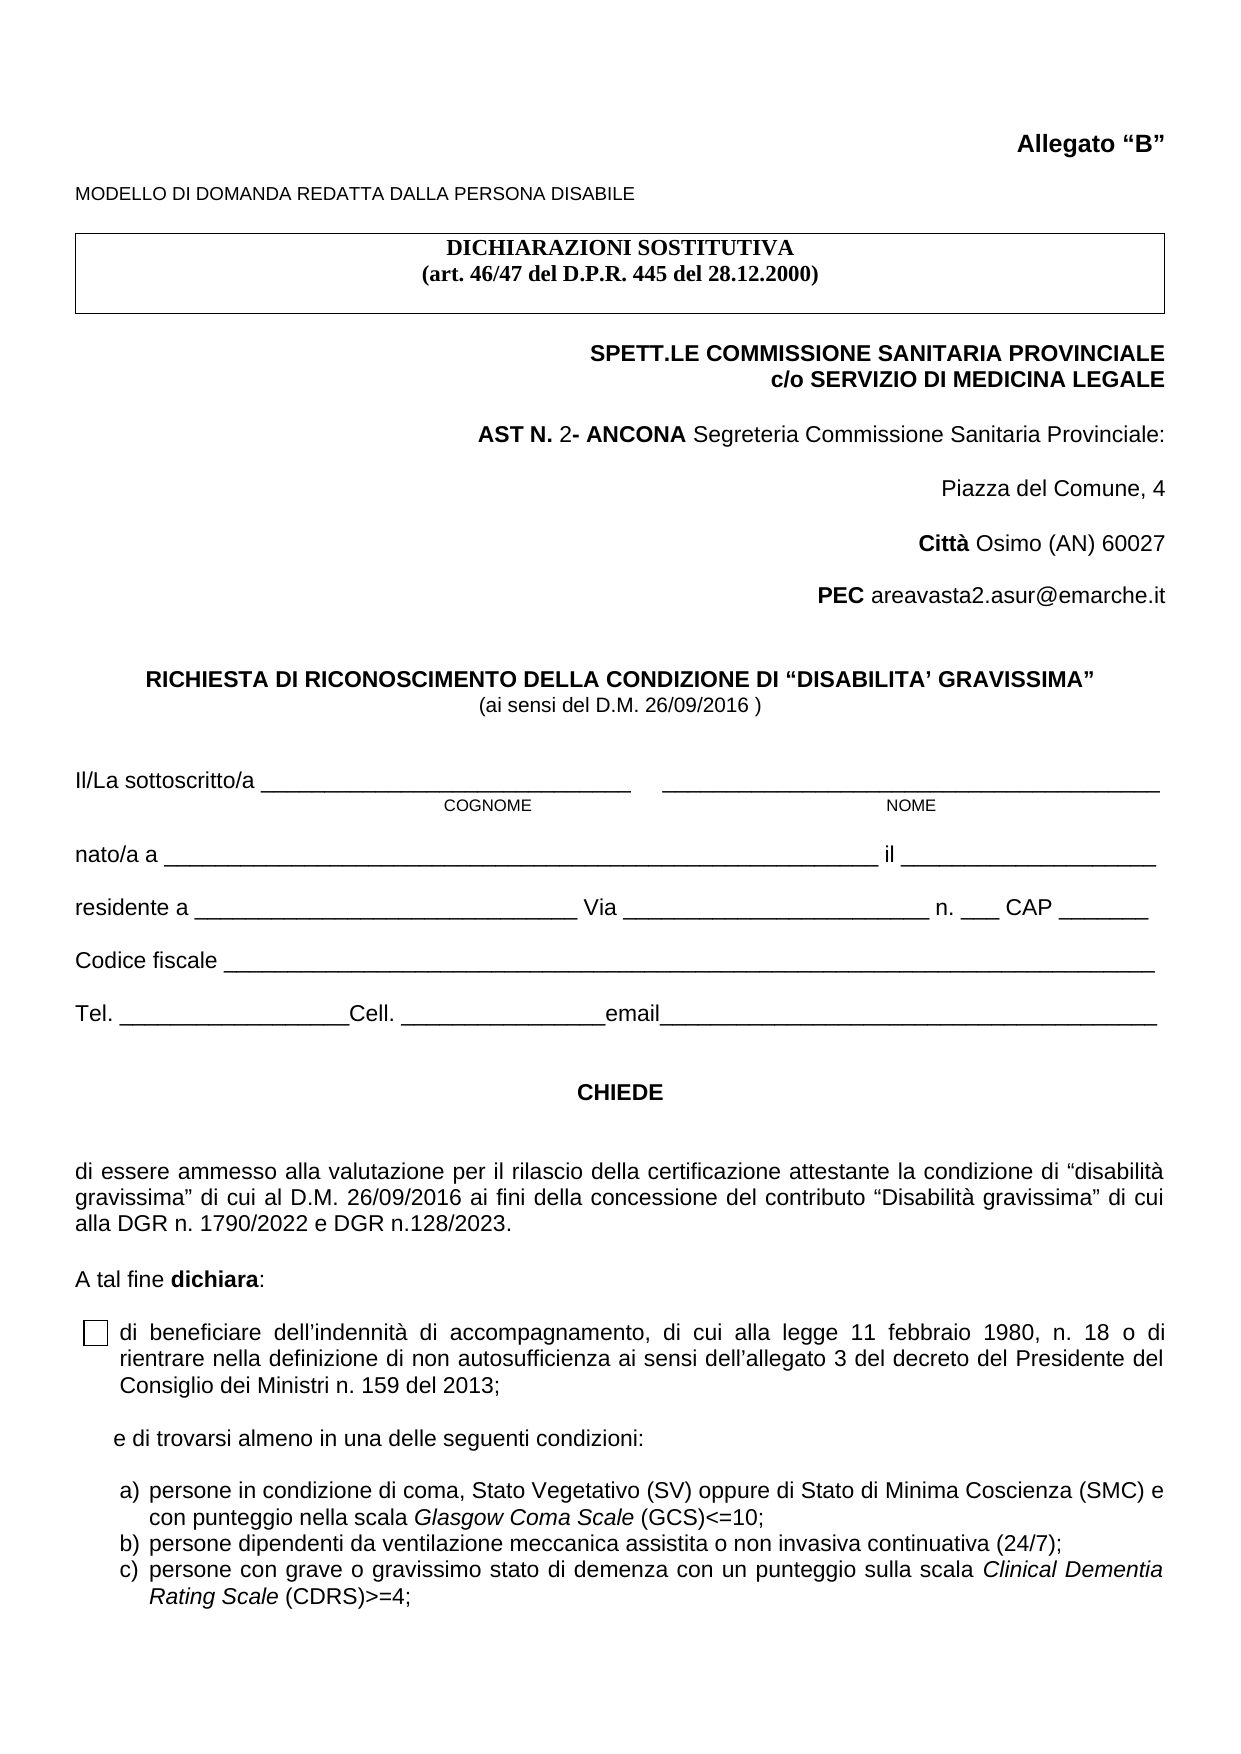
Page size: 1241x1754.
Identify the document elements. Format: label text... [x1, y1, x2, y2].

text RICHIESTA DI RICONOSCIMENTO DELLA CONDIZIONE DI “DISABILITA’ GRAVISSIMA” [75, 663, 1165, 693]
text e di trovarsi almeno in una delle seguenti condizioni: [75, 1424, 1165, 1451]
text (ai sensi del D.M. 26/09/2016 ) [75, 693, 1165, 717]
text A tal fine dichiara: [75, 1266, 1165, 1293]
text Piazza del Comune, 4 [75, 475, 1165, 502]
text CHIEDE [75, 1079, 1165, 1105]
text residente a ______________________________ Via ________________________ n. ___ CAP _______ [75, 894, 1165, 921]
text Allegato “B” [75, 129, 1165, 158]
text Città Osimo (AN) 60027 [75, 529, 1165, 556]
text nato/a a ________________________________________________________ il ____________________ [75, 841, 1165, 868]
text PEC areavasta2.asur@emarche.it [75, 582, 1165, 609]
text c/o SERVIZIO DI MEDICINA LEGALE [75, 366, 1165, 393]
text Codice fiscale _________________________________________________________________________ [75, 947, 1165, 973]
list persone dipendenti da ventilazione meccanica assistita o non invasiva continuativa (24/7); [119, 1530, 1165, 1556]
table_header DICHIARAZIONI SOSTITUTIVA (art. 46/47 del D.P.R. 445 del 28.12.2000) [76, 234, 1164, 313]
text MODELLO DI DOMANDA REDATTA DALLA PERSONA DISABILE [75, 183, 1165, 204]
text Tel. __________________Cell. ________________email_______________________________________ [75, 999, 1165, 1026]
list persone in condizione di coma, Stato Vegetativo (SV) oppure di Stato di Minima Coscienza (SMC) e con punteggio nella scala Glasgow Coma Scale (GCS)<=10; [119, 1477, 1165, 1530]
text SPETT.LE COMMISSIONE SANITARIA PROVINCIALE [444, 340, 1165, 366]
text di essere ammesso alla valutazione per il rilascio della certificazione attestante la condizione di “disabilità gravissima” di cui al D.M. 26/09/2016 ai fini della concessione del contributo “Disabilità gravissima” di cui alla DGR n. 1790/2022 e DGR n.128/2023. [75, 1158, 1165, 1237]
text AST N. 2- ANCONA Segreteria Commissione Sanitaria Provinciale: [75, 421, 1165, 447]
text di beneficiare dell’indennità di accompagnamento, di cui alla legge 11 febbraio 1980, n. 18 o di rientrare nella definizione di non autosufficienza ai sensi dell’allegato 3 del decreto del Presidente del Consiglio dei Ministri n. 159 del 2013; [119, 1319, 1165, 1398]
text COGNOME NOME [75, 793, 1165, 815]
list persone con grave o gravissimo stato di demenza con un punteggio sulla scala Clinical Dementia Rating Scale (CDRS)>=4; [119, 1556, 1165, 1609]
text Il/La sottoscritto/a _____________________________ _______________________________________ [75, 767, 1165, 793]
